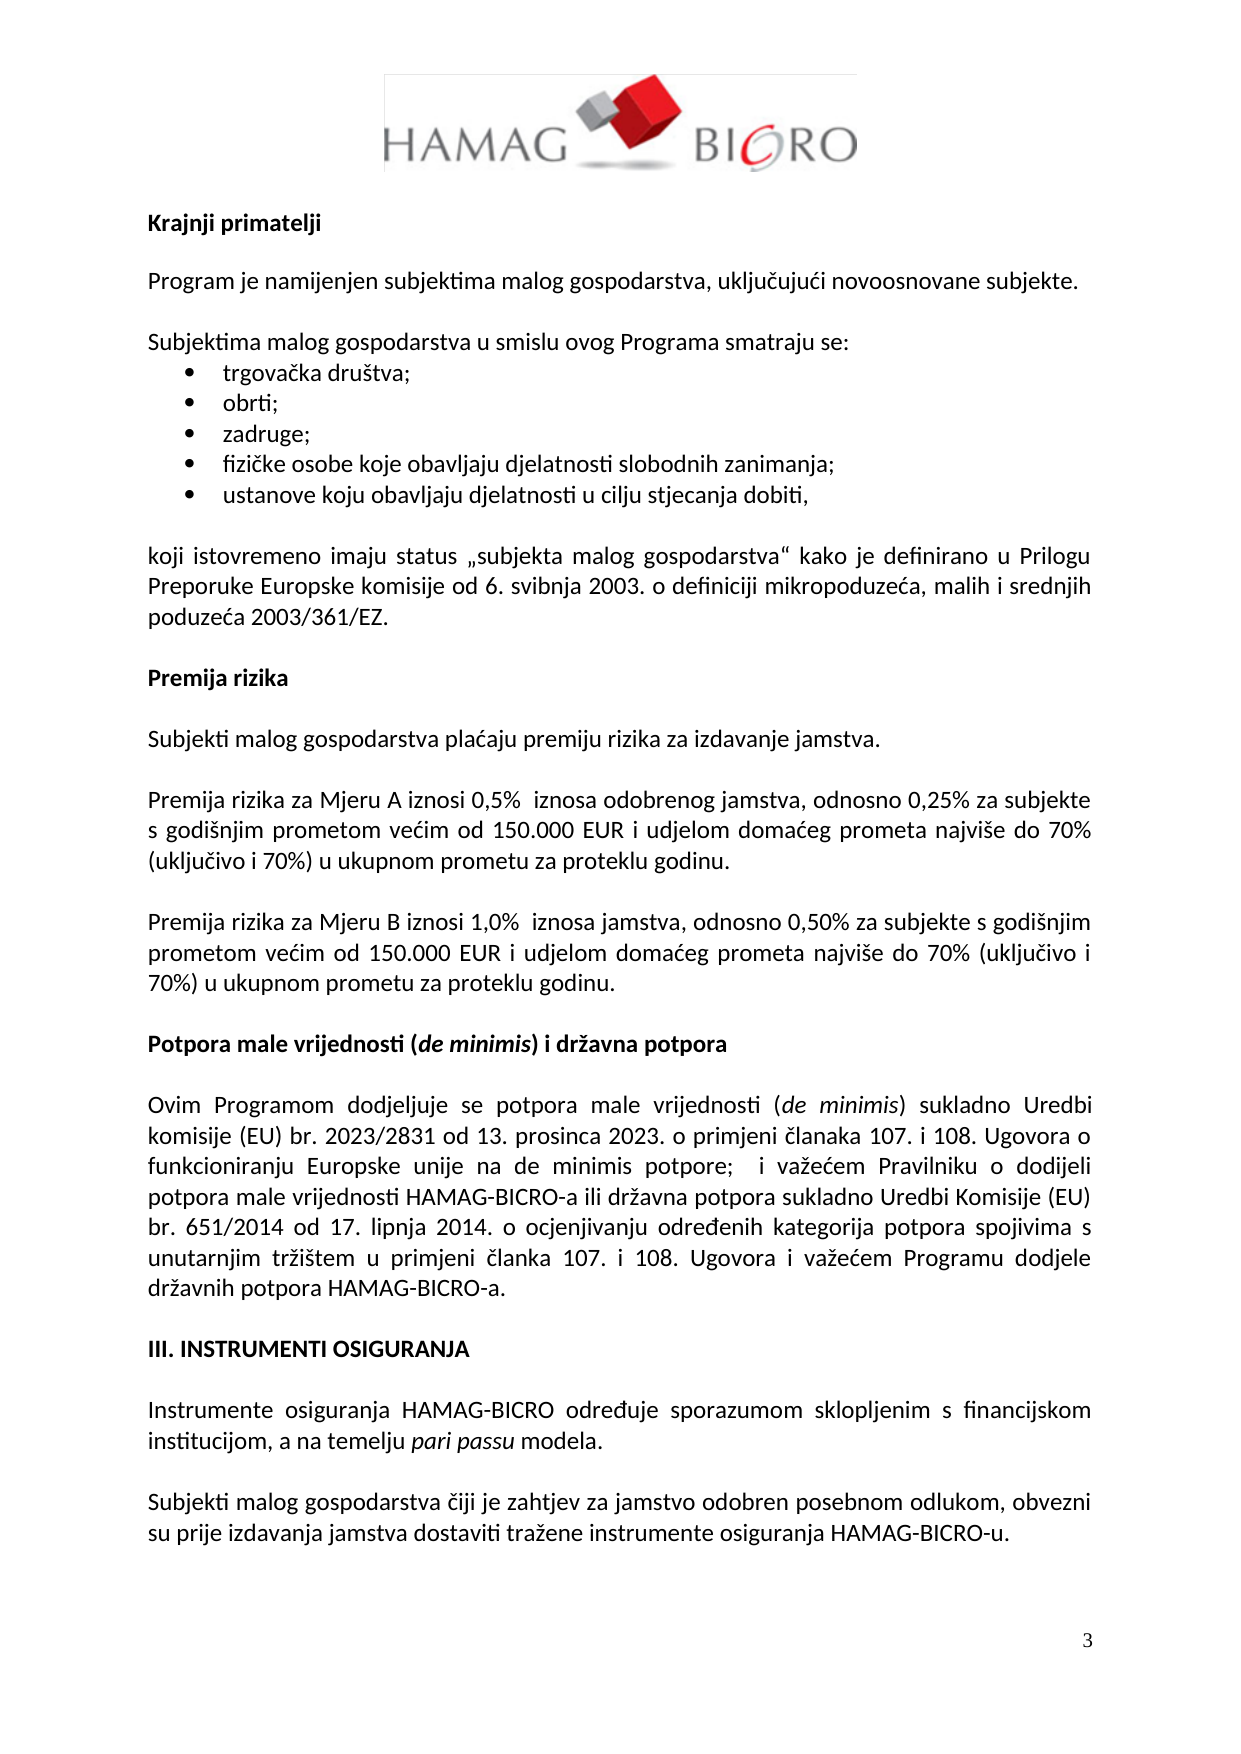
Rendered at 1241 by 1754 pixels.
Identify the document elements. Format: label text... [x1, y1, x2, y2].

list zadruge; [185, 418, 1093, 448]
picture [383, 73, 857, 172]
text Premija rizika [148, 662, 1093, 693]
text Program je namijenjen subjektima malog gospodarstva, uključujući novoosnovane subjekte. [148, 265, 1093, 296]
text III. INSTRUMENTI OSIGURANJA [148, 1333, 1093, 1364]
list obrti; [185, 387, 1093, 418]
text Subjekti malog gospodarstva čiji je zahtjev za jamstvo odobren posebnom odlukom, obvezni su prije izdavanja jamstva dostaviti tražene instrumente osiguranja HAMAG-BICRO-u. [148, 1486, 1093, 1547]
text Potpora male vrijednosti (de minimis) i državna potpora [148, 1028, 1093, 1059]
text Subjekti malog gospodarstva plaćaju premiju rizika za izdavanje jamstva. [148, 723, 1093, 754]
text Premija rizika za Mjeru B iznosi 1,0% iznosa jamstva, odnosno 0,50% za subjekte s godišnjim prometom većim od 150.000 EUR i udjelom domaćeg prometa najviše do 70% (uključivo i 70%) u ukupnom prometu za proteklu godinu. [148, 906, 1093, 998]
text Subjektima malog gospodarstva u smislu ovog Programa smatraju se: [148, 326, 1093, 357]
text Premija rizika za Mjeru A iznosi 0,5% iznosa odobrenog jamstva, odnosno 0,25% za subjekte s godišnjim prometom većim od 150.000 EUR i udjelom domaćeg prometa najviše do 70% (uključivo i 70%) u ukupnom prometu za proteklu godinu. [148, 784, 1093, 876]
list fizičke osobe koje obavljaju djelatnosti slobodnih zanimanja; [185, 448, 1093, 479]
text Krajnji primatelji [148, 207, 1093, 237]
list ustanove koju obavljaju djelatnosti u cilju stjecanja dobiti, [185, 479, 1093, 509]
list trgovačka društva; [185, 357, 1093, 387]
text Instrumente osiguranja HAMAG-BICRO određuje sporazumom sklopljenim s financijskom institucijom, a na temelju pari passu modela. [148, 1394, 1093, 1456]
text Ovim Programom dodjeljuje se potpora male vrijednosti (de minimis) sukladno Uredbi komisije (EU) br. 2023/2831 оd 13. prosinca 2023. o primjeni članaka 107. i 108. Ugovora o funkcioniranju Europske unije na de minimis potpore; i važećem Pravilniku o dodijeli potpora male vrijednosti HAMAG-BICRO-a ili državna potpora sukladno Uredbi Komisije (EU) br. 651/2014 od 17. lipnja 2014. o ocjenjivanju određenih kategorija potpora spojivima s unutarnjim tržištem u primjeni članka 107. i 108. Ugovora i važećem Programu dodjele državnih potpora HAMAG-BICRO-a. [148, 1089, 1093, 1303]
text koji istovremeno imaju status „subjekta malog gospodarstva“ kako je definirano u Prilogu Preporuke Europske komisije od 6. svibnja 2003. o definiciji mikropoduzeća, malih i srednjih poduzeća 2003/361/EZ. [148, 540, 1093, 632]
